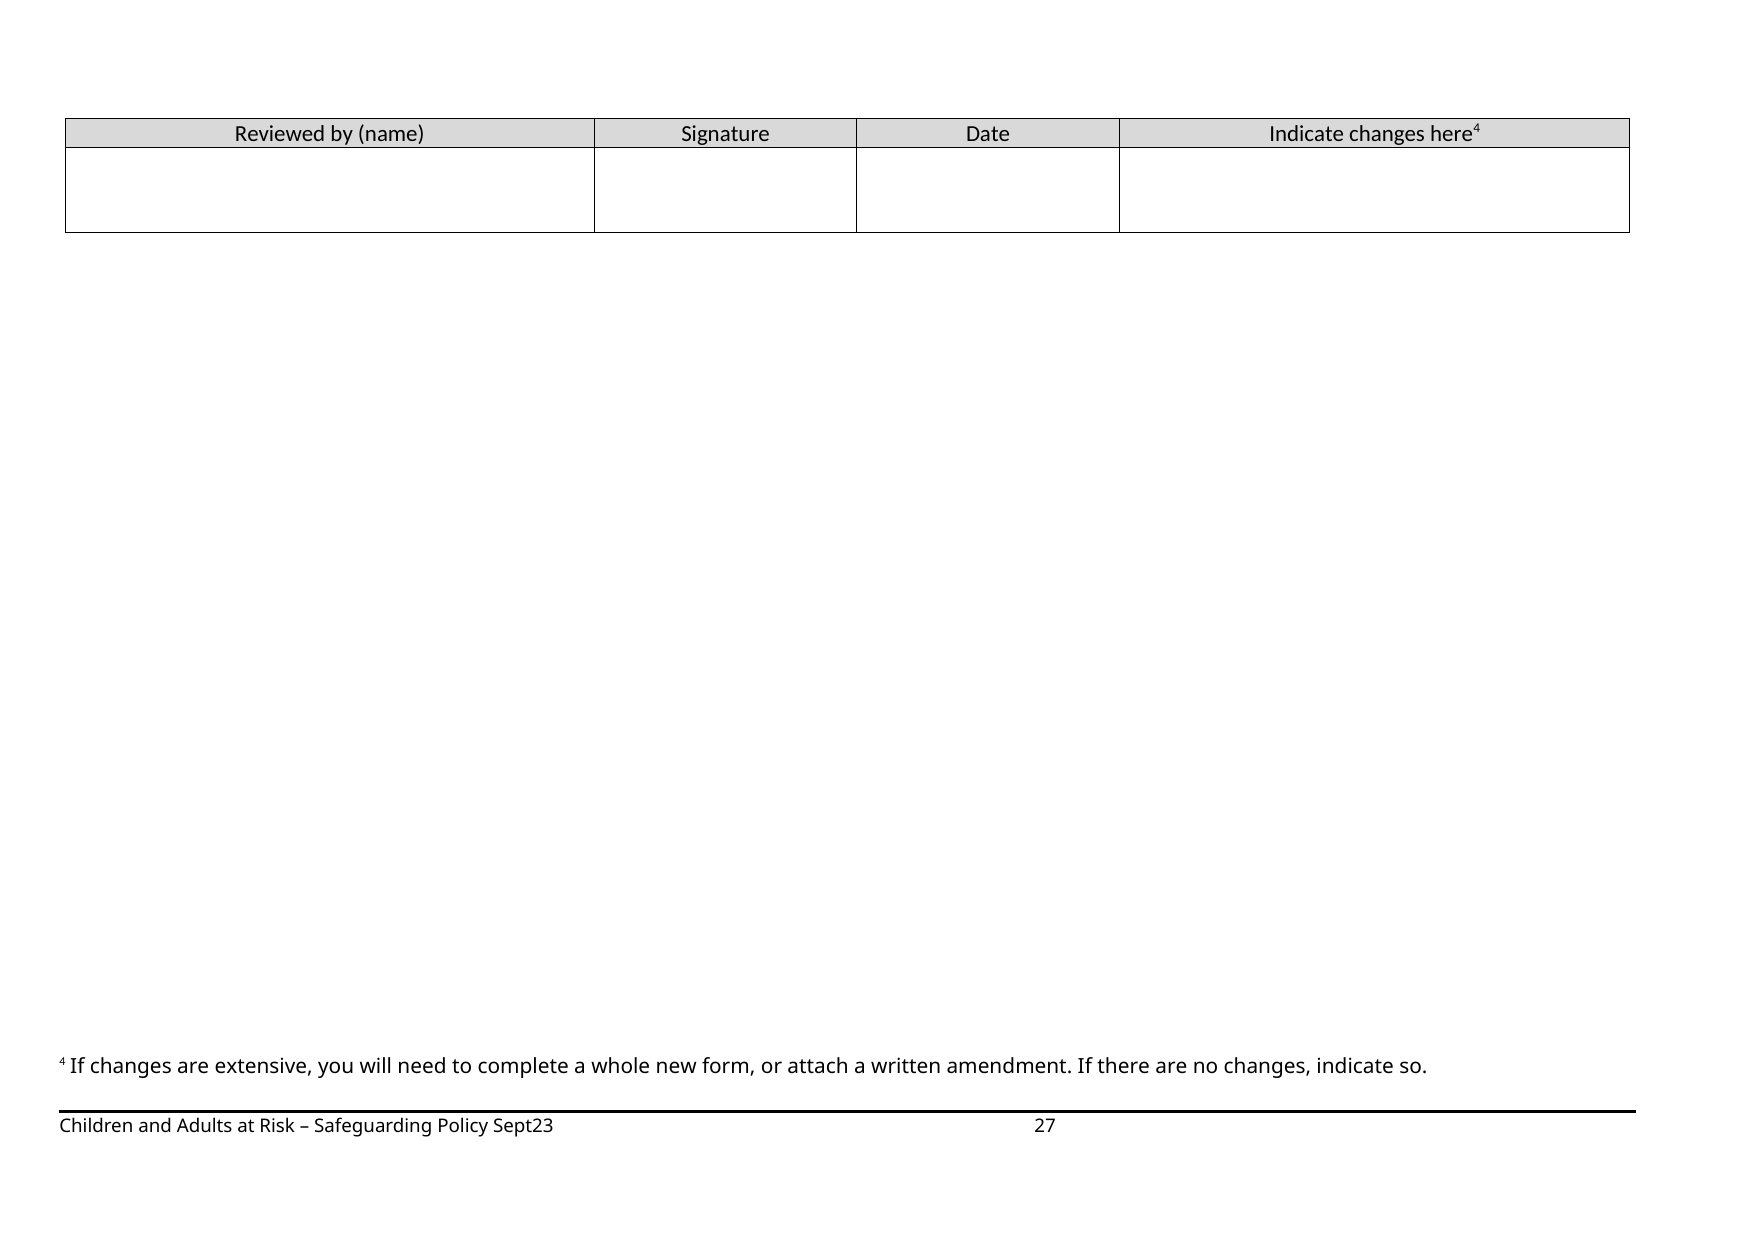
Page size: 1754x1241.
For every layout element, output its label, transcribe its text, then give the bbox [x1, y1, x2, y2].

table_header Date [857, 119, 1119, 147]
table_header Indicate changes here [1120, 119, 1629, 147]
table_cell [66, 148, 594, 232]
table_cell [595, 148, 856, 232]
table_header Reviewed by (name) [66, 119, 594, 147]
table_cell [1120, 148, 1629, 232]
table_cell [857, 148, 1119, 232]
table_header Signature [595, 119, 856, 147]
